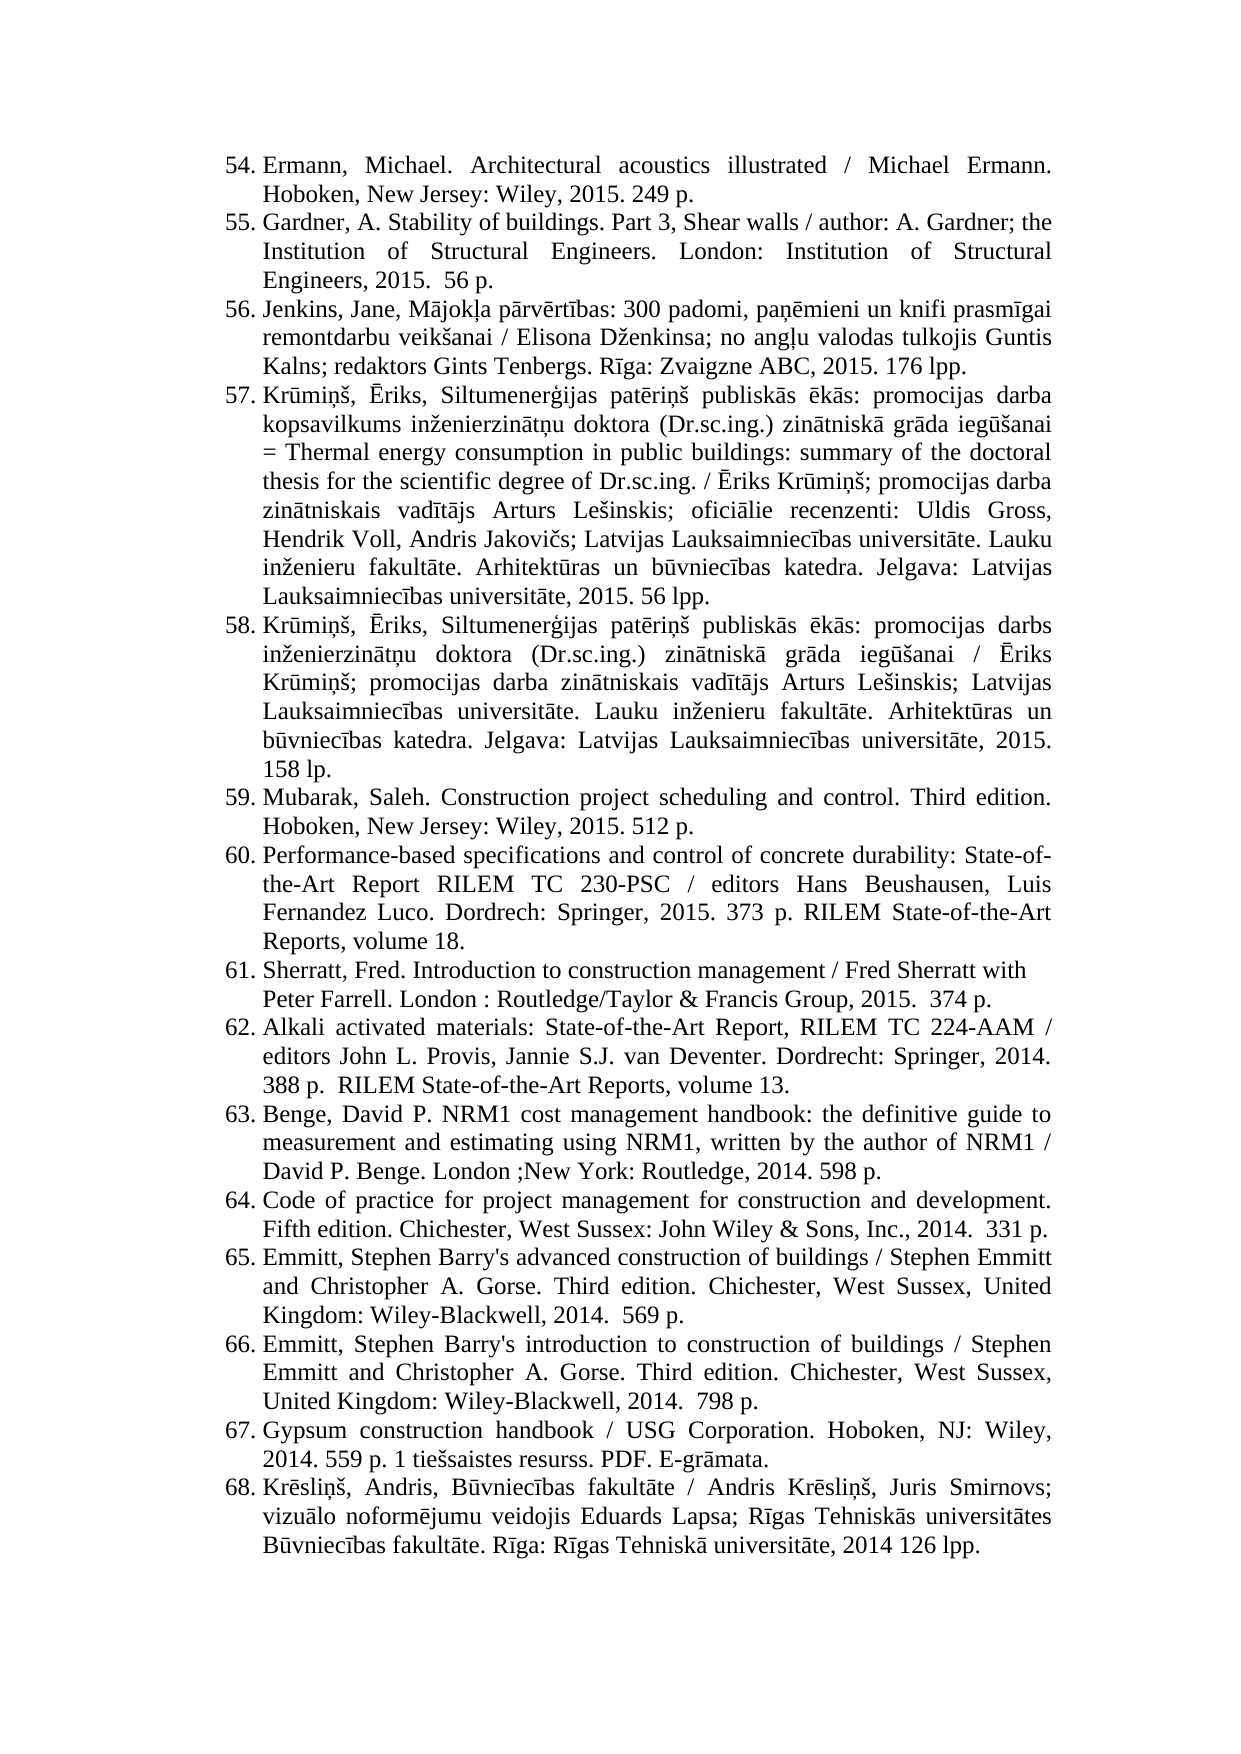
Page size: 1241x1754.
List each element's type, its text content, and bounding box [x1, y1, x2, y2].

list Gardner, A. Stability of buildings. Part 3, Shear walls / author: A. Gardner; the Institution of Structural Engineers. London: Institution of Structural Engineers, 2015. 56 p. [225, 207, 1053, 294]
list Ermann, Michael. Architectural acoustics illustrated / Michael Ermann. Hoboken, New Jersey: Wiley, 2015. 249 p. [225, 150, 1053, 207]
list Krūmiņš, Ēriks, Siltumenerģijas patēriņš publiskās ēkās: promocijas darbs inženierzinātņu doktora (Dr.sc.ing.) zinātniskā grāda iegūšanai / Ēriks Krūmiņš; promocijas darba zinātniskais vadītājs Arturs Lešinskis; Latvijas Lauksaimniecības universitāte. Lauku inženieru fakultāte. Arhitektūras un būvniecības katedra. Jelgava: Latvijas Lauksaimniecības universitāte, 2015. 158 lp. [225, 610, 1053, 782]
list Performance-based specifications and control of concrete durability: State-of-the-Art Report RILEM TC 230-PSC / editors Hans Beushausen, Luis Fernandez Luco. Dordrech: Springer, 2015. 373 p. RILEM State-of-the-Art Reports, volume 18. [225, 840, 1053, 955]
list Mubarak, Saleh. Construction project scheduling and control. Third edition. Hoboken, New Jersey: Wiley, 2015. 512 p. [225, 782, 1053, 840]
list Jenkins, Jane, Mājokļa pārvērtības: 300 padomi, paņēmieni un knifi prasmīgai remontdarbu veikšanai / Elisona Dženkinsa; no angļu valodas tulkojis Guntis Kalns; redaktors Gints Tenbergs. Rīga: Zvaigzne ABC, 2015. 176 lpp. [225, 294, 1053, 380]
list Emmitt, Stephen Barry's advanced construction of buildings / Stephen Emmitt and Christopher A. Gorse. Third edition. Chichester, West Sussex, United Kingdom: Wiley-Blackwell, 2014. 569 p. [225, 1242, 1053, 1329]
list Alkali activated materials: State-of-the-Art Report, RILEM TC 224-AAM / editors John L. Provis, Jannie S.J. van Deventer. Dordrecht: Springer, 2014. 388 p. RILEM State-of-the-Art Reports, volume 13. [225, 1012, 1053, 1099]
list Emmitt, Stephen Barry's introduction to construction of buildings / Stephen Emmitt and Christopher A. Gorse. Third edition. Chichester, West Sussex, United Kingdom: Wiley-Blackwell, 2014. 798 p. [225, 1329, 1053, 1415]
list Gypsum construction handbook / USG Corporation. Hoboken, NJ: Wiley, 2014. 559 p. 1 tiešsaistes resurss. PDF. E-grāmata. [225, 1415, 1053, 1472]
list Krēsliņš, Andris, Būvniecības fakultāte / Andris Krēsliņš, Juris Smirnovs; vizuālo noformējumu veidojis Eduards Lapsa; Rīgas Tehniskās universitātes Būvniecības fakultāte. Rīga: Rīgas Tehniskā universitāte, 2014 126 lpp. [225, 1472, 1053, 1559]
list Code of practice for project management for construction and development. Fifth edition. Chichester, West Sussex: John Wiley & Sons, Inc., 2014. 331 p. [225, 1185, 1053, 1242]
list Krūmiņš, Ēriks, Siltumenerģijas patēriņš publiskās ēkās: promocijas darba kopsavilkums inženierzinātņu doktora (Dr.sc.ing.) zinātniskā grāda iegūšanai = Thermal energy consumption in public buildings: summary of the doctoral thesis for the scientific degree of Dr.sc.ing. / Ēriks Krūmiņš; promocijas darba zinātniskais vadītājs Arturs Lešinskis; oficiālie recenzenti: Uldis Gross, Hendrik Voll, Andris Jakovičs; Latvijas Lauksaimniecības universitāte. Lauku inženieru fakultāte. Arhitektūras un būvniecības katedra. Jelgava: Latvijas Lauksaimniecības universitāte, 2015. 56 lpp. [225, 380, 1053, 610]
list Benge, David P. NRM1 cost management handbook: the definitive guide to measurement and estimating using NRM1, written by the author of NRM1 / David P. Benge. London ;New York: Routledge, 2014. 598 p. [225, 1099, 1053, 1185]
list Sherratt, Fred. Introduction to construction management / Fred Sherratt with Peter Farrell. London : Routledge/Taylor & Francis Group, 2015. 374 p. [225, 955, 1053, 1012]
